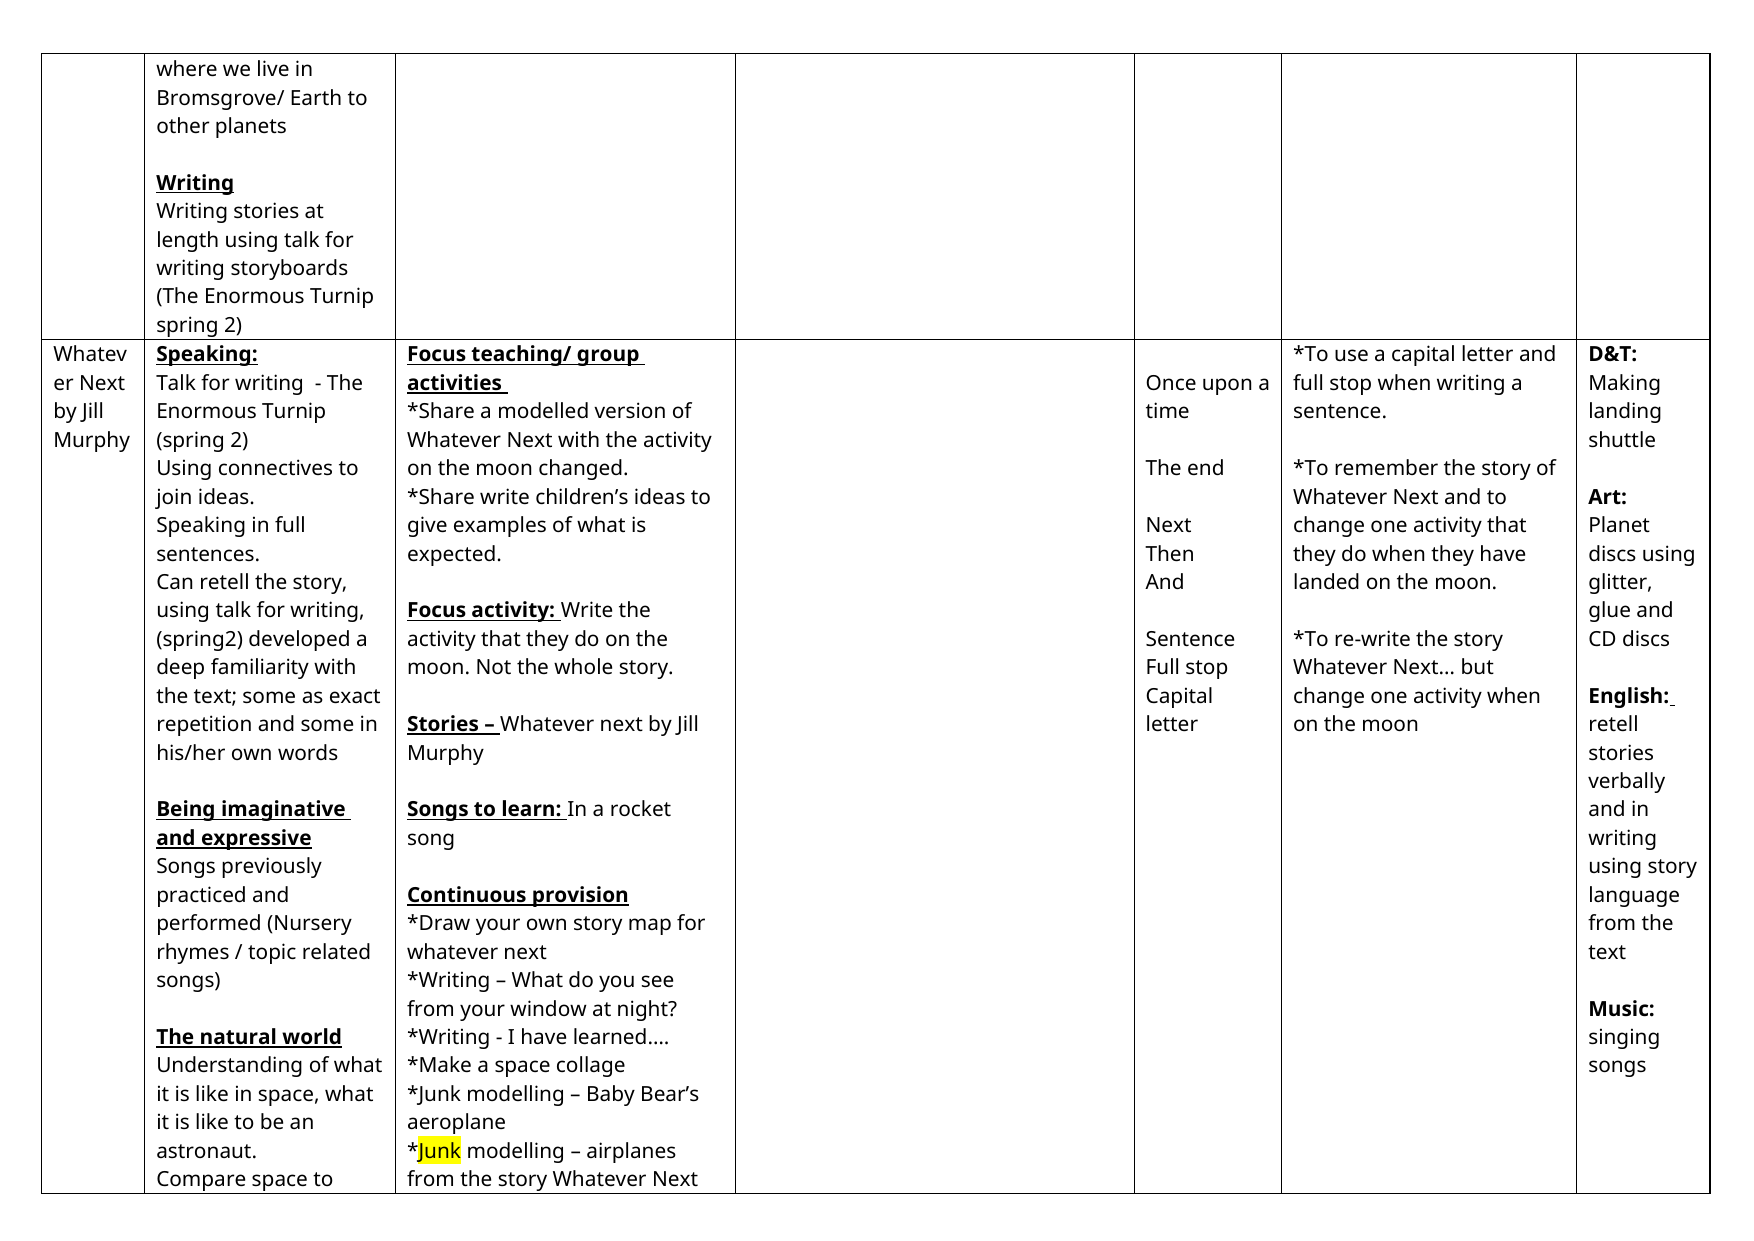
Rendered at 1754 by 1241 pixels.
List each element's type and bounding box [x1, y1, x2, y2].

table_cell [1282, 340, 1576, 1193]
table_cell [396, 54, 735, 338]
table_cell [396, 340, 735, 1193]
table_cell [42, 54, 144, 338]
table_cell [42, 340, 144, 1193]
table_cell [736, 340, 1134, 1193]
table_cell [1577, 340, 1709, 1193]
table_cell [1135, 340, 1281, 1193]
table_cell [145, 340, 395, 1193]
table_cell [145, 54, 395, 338]
table_cell [1135, 54, 1281, 338]
table_cell [1577, 54, 1709, 338]
table_cell [1282, 54, 1576, 338]
